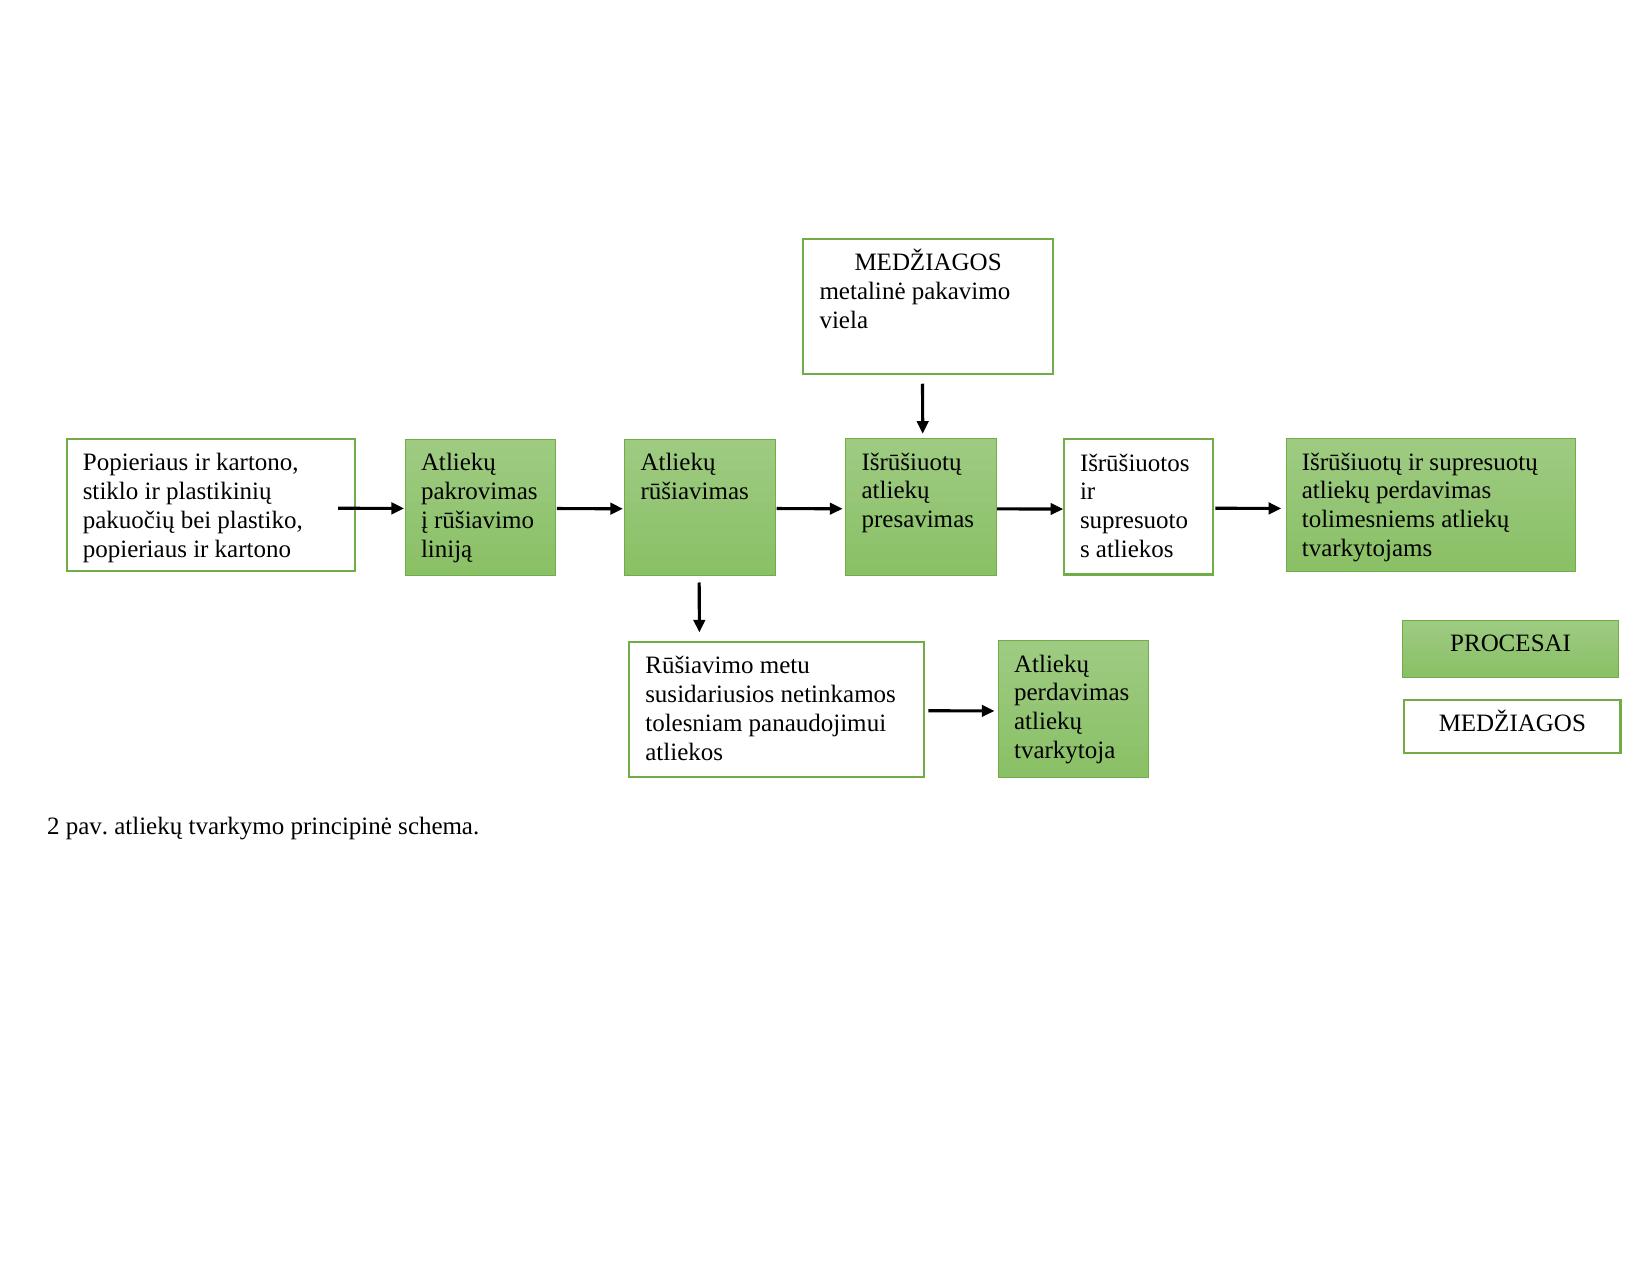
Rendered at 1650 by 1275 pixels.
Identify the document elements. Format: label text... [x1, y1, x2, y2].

text 2 pav. atliekų tvarkymo principinė schema. [47, 811, 1500, 840]
